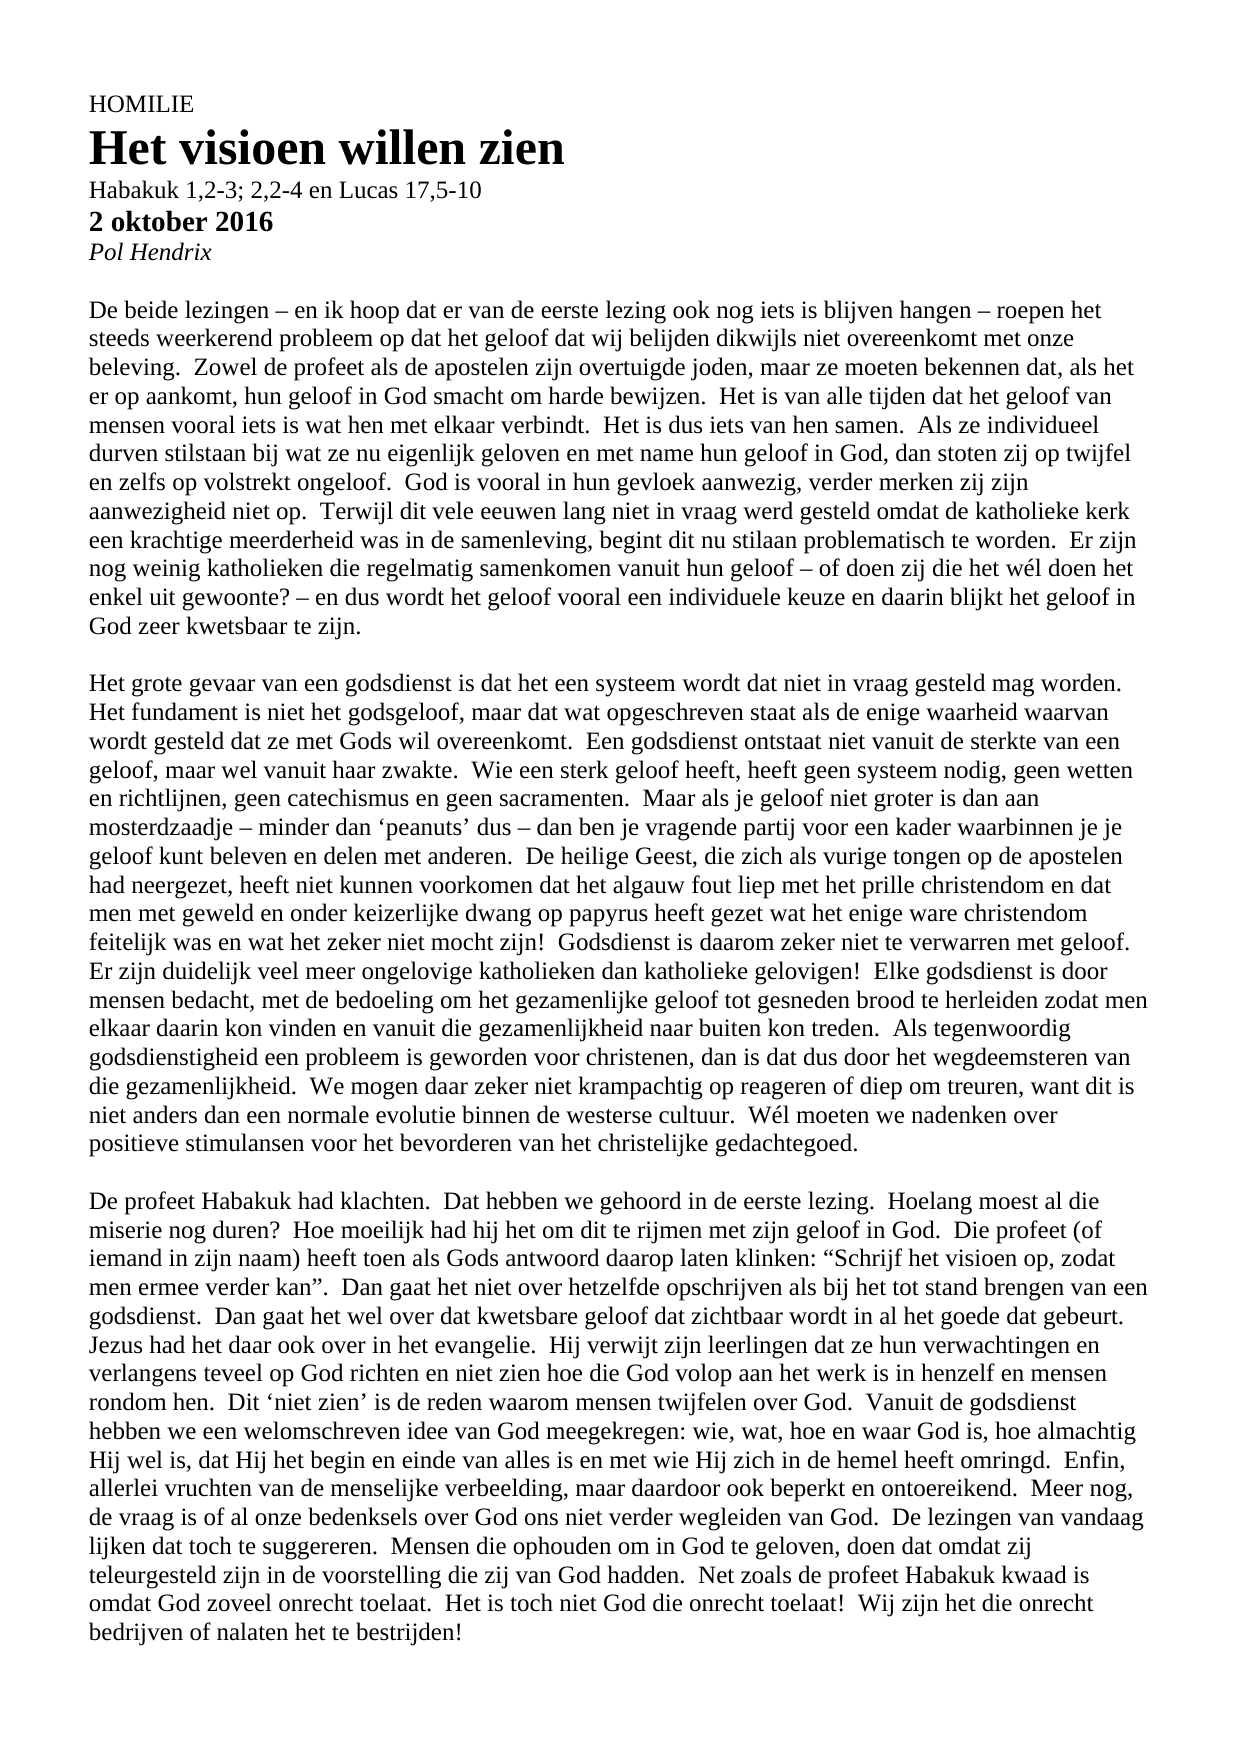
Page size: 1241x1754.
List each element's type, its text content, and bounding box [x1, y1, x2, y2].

text De profeet Habakuk had klachten. Dat hebben we gehoord in de eerste lezing. Hoelang moest al die miserie nog duren? Hoe moeilijk had hij het om dit te rijmen met zijn geloof in God. Die profeet (of iemand in zijn naam) heeft toen als Gods antwoord daarop laten klinken: “Schrijf het visioen op, zodat men ermee verder kan”. Dan gaat het niet over hetzelfde opschrijven als bij het tot stand brengen van een godsdienst. Dan gaat het wel over dat kwetsbare geloof dat zichtbaar wordt in al het goede dat gebeurt. Jezus had het daar ook over in het evangelie. Hij verwijt zijn leerlingen dat ze hun verwachtingen en verlangens teveel op God richten en niet zien hoe die God volop aan het werk is in henzelf en mensen rondom hen. Dit ‘niet zien’ is de reden waarom mensen twijfelen over God. Vanuit de godsdienst hebben we een welomschreven idee van God meegekregen: wie, wat, hoe en waar God is, hoe almachtig Hij wel is, dat Hij het begin en einde van alles is en met wie Hij zich in de hemel heeft omringd. Enfin, allerlei vruchten van de menselijke verbeelding, maar daardoor ook beperkt en ontoereikend. Meer nog, de vraag is of al onze bedenksels over God ons niet verder wegleiden van God. De lezingen van vandaag lijken dat toch te suggereren. Mensen die ophouden om in God te geloven, doen dat omdat zij teleurgesteld zijn in de voorstelling die zij van God hadden. Net zoals de profeet Habakuk kwaad is omdat God zoveel onrecht toelaat. Het is toch niet God die onrecht toelaat! Wij zijn het die onrecht bedrijven of nalaten het te bestrijden! [89, 1186, 1152, 1646]
text 2 oktober 2016 [89, 204, 1152, 237]
text De beide lezingen – en ik hoop dat er van de eerste lezing ook nog iets is blijven hangen – roepen het steeds weerkerend probleem op dat het geloof dat wij belijden dikwijls niet overeenkomt met onze beleving. Zowel de profeet als de apostelen zijn overtuigde joden, maar ze moeten bekennen dat, als het er op aankomt, hun geloof in God smacht om harde bewijzen. Het is van alle tijden dat het geloof van mensen vooral iets is wat hen met elkaar verbindt. Het is dus iets van hen samen. Als ze individueel durven stilstaan bij wat ze nu eigenlijk geloven en met name hun geloof in God, dan stoten zij op twijfel en zelfs op volstrekt ongeloof. God is vooral in hun gevloek aanwezig, verder merken zij zijn aanwezigheid niet op. Terwijl dit vele eeuwen lang niet in vraag werd gesteld omdat de katholieke kerk een krachtige meerderheid was in de samenleving, begint dit nu stilaan problematisch te worden. Er zijn nog weinig katholieken die regelmatig samenkomen vanuit hun geloof – of doen zij die het wél doen het enkel uit gewoonte? – en dus wordt het geloof vooral een individuele keuze en daarin blijkt het geloof in God zeer kwetsbaar te zijn. [89, 295, 1152, 640]
text Pol Hendrix [89, 237, 1152, 266]
text Habakuk 1,2-3; 2,2-4 en Lucas 17,5-10 [89, 175, 1152, 204]
text HOMILIE Het visioen willen zien [89, 89, 1152, 175]
text Het grote gevaar van een godsdienst is dat het een systeem wordt dat niet in vraag gesteld mag worden. Het fundament is niet het godsgeloof, maar dat wat opgeschreven staat als de enige waarheid waarvan wordt gesteld dat ze met Gods wil overeenkomt. Een godsdienst ontstaat niet vanuit de sterkte van een geloof, maar wel vanuit haar zwakte. Wie een sterk geloof heeft, heeft geen systeem nodig, geen wetten en richtlijnen, geen catechismus en geen sacramenten. Maar als je geloof niet groter is dan aan mosterdzaadje – minder dan ‘peanuts’ dus – dan ben je vragende partij voor een kader waarbinnen je je geloof kunt beleven en delen met anderen. De heilige Geest, die zich als vurige tongen op de apostelen had neergezet, heeft niet kunnen voorkomen dat het algauw fout liep met het prille christendom en dat men met geweld en onder keizerlijke dwang op papyrus heeft gezet wat het enige ware christendom feitelijk was en wat het zeker niet mocht zijn! Godsdienst is daarom zeker niet te verwarren met geloof. Er zijn duidelijk veel meer ongelovige katholieken dan katholieke gelovigen! Elke godsdienst is door mensen bedacht, met de bedoeling om het gezamenlijke geloof tot gesneden brood te herleiden zodat men elkaar daarin kon vinden en vanuit die gezamenlijkheid naar buiten kon treden. Als tegenwoordig godsdienstigheid een probleem is geworden voor christenen, dan is dat dus door het wegdeemsteren van die gezamenlijkheid. We mogen daar zeker niet krampachtig op reageren of diep om treuren, want dit is niet anders dan een normale evolutie binnen de westerse cultuur. Wél moeten we nadenken over positieve stimulansen voor het bevorderen van het christelijke gedachtegoed. [89, 668, 1152, 1157]
